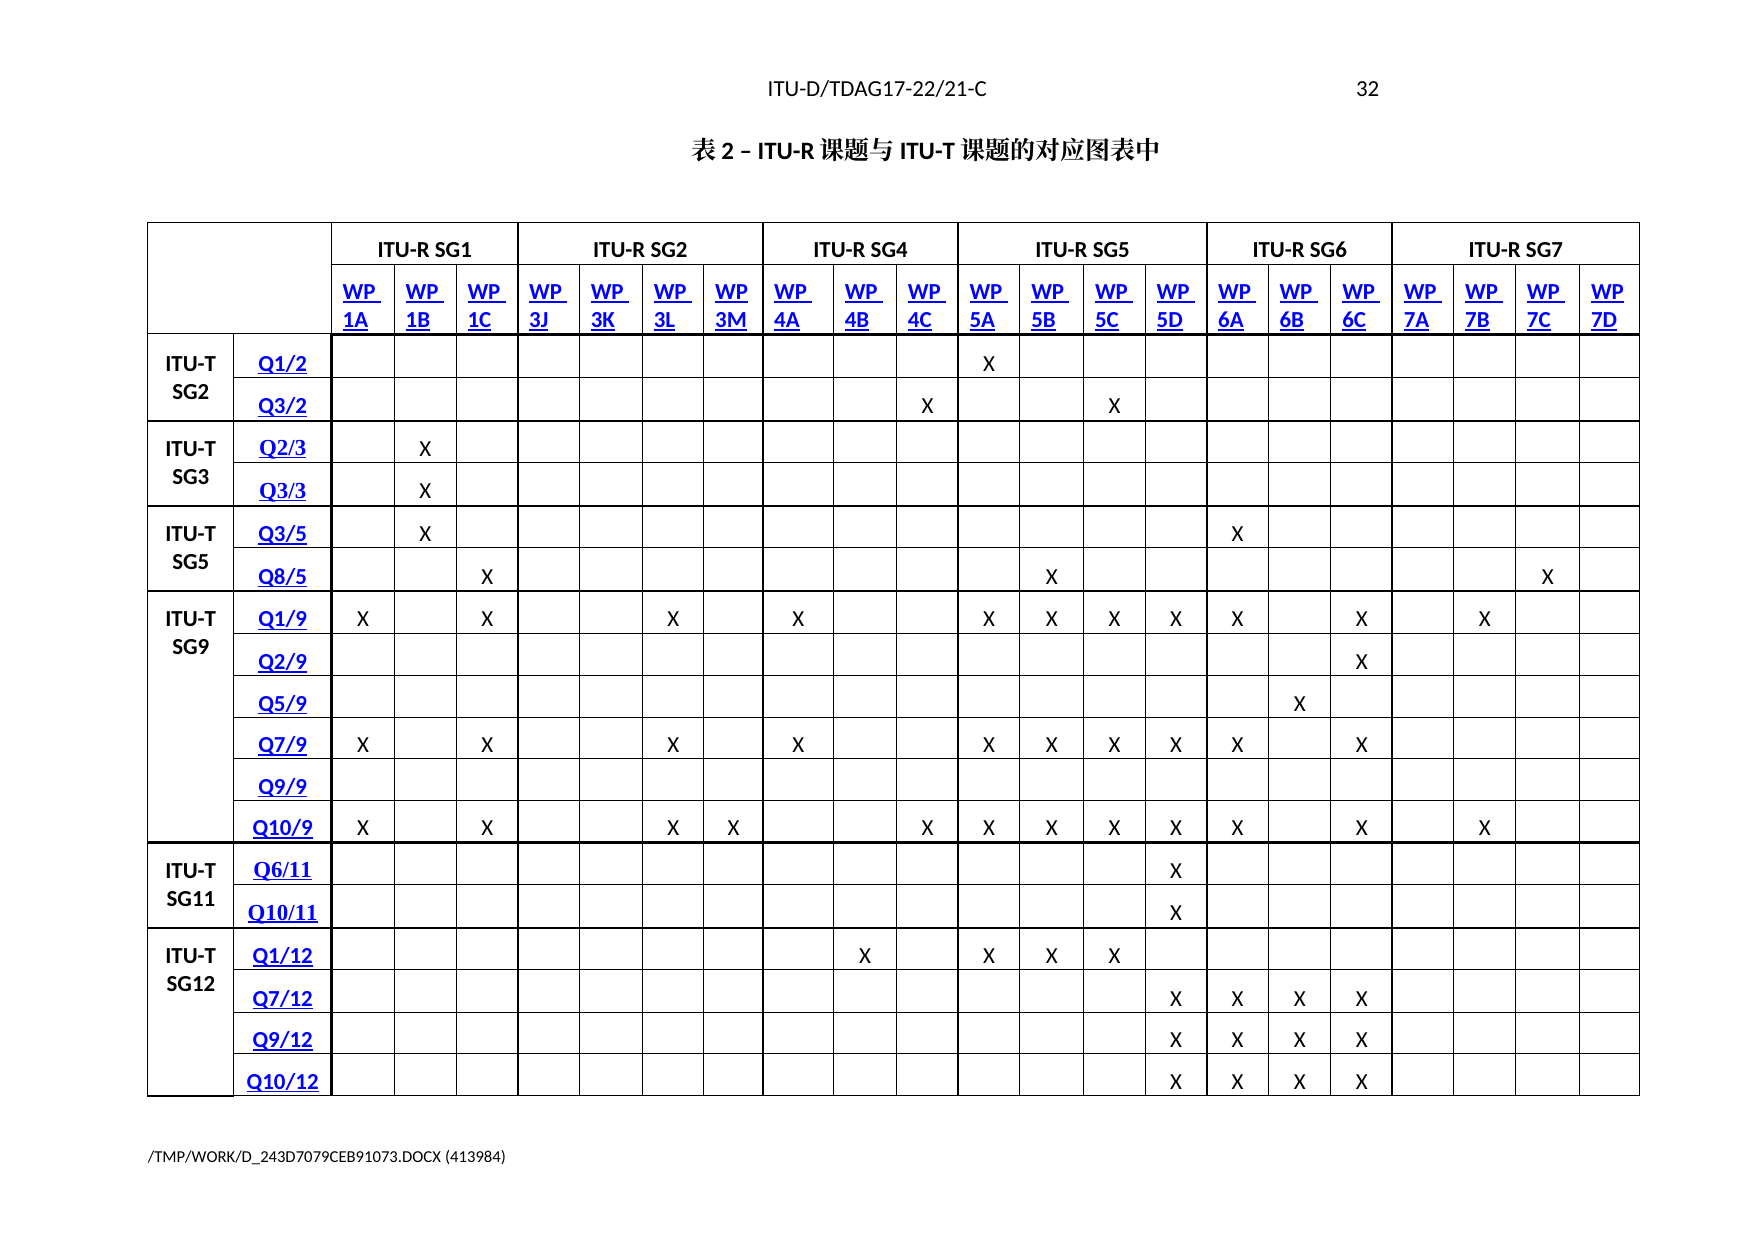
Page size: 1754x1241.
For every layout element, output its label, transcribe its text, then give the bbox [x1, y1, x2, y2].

table_cell [1084, 463, 1145, 505]
table_cell [834, 378, 896, 419]
table_cell [897, 885, 957, 927]
table_cell X [959, 801, 1019, 841]
table_cell [1208, 378, 1268, 419]
table_cell X [1084, 592, 1145, 632]
table_cell [1516, 422, 1579, 462]
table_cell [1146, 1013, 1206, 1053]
table_cell [704, 718, 762, 758]
table_cell [1269, 507, 1330, 547]
table_cell [1084, 507, 1145, 547]
table_cell [959, 463, 1019, 505]
table_cell [1516, 378, 1579, 419]
table_cell X [1146, 885, 1206, 927]
table_cell [519, 548, 579, 590]
table_cell [897, 718, 957, 758]
table_cell [1580, 801, 1639, 841]
table_cell [1454, 422, 1515, 462]
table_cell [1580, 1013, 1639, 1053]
table_cell [1393, 378, 1453, 419]
table_cell [1393, 844, 1453, 884]
table_cell [395, 885, 456, 927]
table_cell WP 6B [1269, 265, 1330, 333]
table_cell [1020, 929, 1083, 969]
table_cell [333, 378, 394, 419]
table_cell [897, 548, 957, 590]
table_cell [1393, 885, 1453, 927]
table_cell Q8/5 [234, 548, 330, 590]
table_cell X [897, 801, 957, 841]
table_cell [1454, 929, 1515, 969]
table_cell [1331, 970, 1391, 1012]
table_cell [704, 548, 762, 590]
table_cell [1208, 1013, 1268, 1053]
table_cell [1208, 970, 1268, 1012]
table_cell [1516, 844, 1579, 884]
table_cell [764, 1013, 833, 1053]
table_cell [1269, 548, 1330, 590]
table_cell [643, 463, 703, 505]
table_cell Q5/9 [234, 676, 330, 717]
table_cell WP 1C [457, 265, 517, 333]
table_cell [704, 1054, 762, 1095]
table_cell [457, 422, 517, 462]
table_cell [834, 718, 896, 758]
table_cell [959, 507, 1019, 547]
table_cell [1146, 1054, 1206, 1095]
table_cell WP 3J [519, 265, 579, 333]
table_cell [764, 422, 833, 462]
table_cell [1516, 676, 1579, 717]
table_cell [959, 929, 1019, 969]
table_cell X [1454, 801, 1515, 841]
table_cell WP 6C [1331, 265, 1391, 333]
table_cell [1580, 759, 1639, 800]
table_cell [834, 463, 896, 505]
table_cell X [1331, 634, 1391, 675]
table_cell [643, 634, 703, 675]
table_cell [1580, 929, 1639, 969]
table_cell [395, 634, 456, 675]
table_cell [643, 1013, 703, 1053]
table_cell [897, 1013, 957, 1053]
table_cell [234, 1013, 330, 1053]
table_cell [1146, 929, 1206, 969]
table_cell [643, 378, 703, 419]
table_cell [897, 676, 957, 717]
table_cell X [395, 463, 456, 505]
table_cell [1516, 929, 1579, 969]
table_cell [580, 548, 642, 590]
table_cell [333, 548, 394, 590]
table_cell [643, 844, 703, 884]
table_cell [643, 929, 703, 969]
table_cell X [764, 718, 833, 758]
table_cell [959, 885, 1019, 927]
table_cell [1393, 801, 1453, 841]
table_cell Q1/2 [234, 334, 330, 377]
table_cell [395, 548, 456, 590]
table_cell [519, 676, 579, 717]
table_cell [704, 634, 762, 675]
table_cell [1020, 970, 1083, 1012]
table_cell X [457, 801, 517, 841]
table_cell [834, 422, 896, 462]
table_cell Q2/3 [234, 422, 330, 462]
table_cell Q3/3 [234, 463, 330, 505]
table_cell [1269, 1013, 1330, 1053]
table_cell [1454, 634, 1515, 675]
table_cell [457, 378, 517, 419]
table_cell [959, 378, 1019, 419]
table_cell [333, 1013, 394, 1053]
table_cell [519, 844, 579, 884]
table_cell [457, 634, 517, 675]
table_cell WP 6A [1208, 265, 1268, 333]
table_cell X [959, 336, 1019, 377]
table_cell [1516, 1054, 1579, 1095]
table_cell [1580, 548, 1639, 590]
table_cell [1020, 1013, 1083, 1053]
table_cell [519, 336, 579, 377]
table_cell [897, 422, 957, 462]
table_cell X [1020, 592, 1083, 632]
table_cell WP 4C [897, 265, 957, 333]
table_cell [834, 759, 896, 800]
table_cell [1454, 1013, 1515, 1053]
table_cell [395, 844, 456, 884]
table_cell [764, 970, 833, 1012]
table_cell [519, 718, 579, 758]
table_cell [1146, 463, 1206, 505]
table_cell [580, 422, 642, 462]
table_cell X [897, 378, 957, 419]
table_cell [1393, 676, 1453, 717]
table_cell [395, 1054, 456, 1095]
table_cell WP 1A [332, 265, 394, 333]
table_cell [834, 507, 896, 547]
table_cell [1454, 507, 1515, 547]
table_cell X [1146, 592, 1206, 632]
table_cell [1393, 422, 1453, 462]
table_cell [897, 507, 957, 547]
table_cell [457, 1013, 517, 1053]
table_cell X [704, 801, 762, 841]
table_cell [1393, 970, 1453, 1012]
table_cell [1331, 336, 1391, 377]
table_cell WP 7A [1393, 265, 1453, 333]
table_cell [1208, 422, 1268, 462]
table_header ITU-R SG2 [519, 223, 762, 264]
table_cell [519, 885, 579, 927]
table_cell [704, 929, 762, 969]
table_cell [1020, 336, 1083, 377]
table_cell [1580, 885, 1639, 927]
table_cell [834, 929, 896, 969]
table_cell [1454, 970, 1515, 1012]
table_cell [1393, 759, 1453, 800]
table_cell [1269, 592, 1330, 632]
table_cell [1146, 676, 1206, 717]
table_cell [1208, 336, 1268, 377]
table_cell [704, 885, 762, 927]
table_cell [580, 885, 642, 927]
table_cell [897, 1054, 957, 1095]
table_cell [764, 336, 833, 377]
table_cell [897, 336, 957, 377]
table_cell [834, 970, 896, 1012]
table_cell [1580, 634, 1639, 675]
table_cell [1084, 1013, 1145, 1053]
table_cell [580, 718, 642, 758]
table_cell X [643, 718, 703, 758]
table_cell X [643, 592, 703, 632]
table_cell [897, 592, 957, 632]
table_cell [959, 676, 1019, 717]
table_header ITU-R SG4 [764, 223, 957, 264]
table_cell ITU-T SG3 [148, 422, 233, 505]
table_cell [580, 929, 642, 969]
table_cell Q2/9 [234, 634, 330, 675]
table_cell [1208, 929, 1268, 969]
table_cell [1146, 378, 1206, 419]
table_cell [1269, 801, 1330, 841]
table_cell [643, 885, 703, 927]
table_cell X [1331, 592, 1391, 632]
table_cell [1393, 548, 1453, 590]
table_cell [395, 592, 456, 632]
table_cell [333, 676, 394, 717]
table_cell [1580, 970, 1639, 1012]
table_cell [897, 634, 957, 675]
table_cell [1146, 634, 1206, 675]
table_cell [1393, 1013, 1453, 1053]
table_cell [764, 378, 833, 419]
table_cell [1331, 759, 1391, 800]
table_cell [457, 759, 517, 800]
table_cell X [333, 592, 394, 632]
table_cell [1516, 801, 1579, 841]
table_cell [643, 336, 703, 377]
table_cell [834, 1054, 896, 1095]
table_cell [1454, 336, 1515, 377]
table_cell [1146, 507, 1206, 547]
table_cell [764, 463, 833, 505]
table_cell [1516, 336, 1579, 377]
table_cell Q3/5 [234, 507, 330, 547]
table_cell [1454, 463, 1515, 505]
table_cell [834, 676, 896, 717]
table_cell ITU-T SG11 [148, 844, 233, 927]
table_cell [1331, 548, 1391, 590]
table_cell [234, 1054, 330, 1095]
table_cell [764, 676, 833, 717]
table_cell [1580, 422, 1639, 462]
table_cell WP 7D [1580, 265, 1639, 333]
table_cell [1331, 844, 1391, 884]
table_cell WP 7C [1516, 265, 1579, 333]
table_cell X [1208, 801, 1268, 841]
table_cell [704, 592, 762, 632]
table_cell [1269, 463, 1330, 505]
table_cell [1516, 718, 1579, 758]
table_cell WP 5D [1146, 265, 1206, 333]
table_cell [395, 801, 456, 841]
table_cell [580, 592, 642, 632]
table_cell [704, 759, 762, 800]
table_cell [1020, 885, 1083, 927]
table_cell X [333, 718, 394, 758]
table_cell [333, 759, 394, 800]
table_cell [1020, 378, 1083, 419]
table_cell WP 4B [834, 265, 896, 333]
table_cell [395, 759, 456, 800]
table_cell X [1269, 676, 1330, 717]
table_cell [457, 676, 517, 717]
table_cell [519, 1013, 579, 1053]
table_cell [704, 676, 762, 717]
table_cell [1454, 718, 1515, 758]
table_cell X [1331, 801, 1391, 841]
table_cell WP 5B [1020, 265, 1083, 333]
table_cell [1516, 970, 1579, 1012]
table_cell [1208, 463, 1268, 505]
table_cell X [1084, 801, 1145, 841]
table_cell [1516, 759, 1579, 800]
table_cell [580, 844, 642, 884]
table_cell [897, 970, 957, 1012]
table_cell [457, 336, 517, 377]
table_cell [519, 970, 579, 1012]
table_cell [834, 548, 896, 590]
table_cell [959, 759, 1019, 800]
table_cell [1580, 844, 1639, 884]
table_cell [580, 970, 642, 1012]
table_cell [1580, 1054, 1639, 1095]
table_cell [519, 378, 579, 419]
table_cell [395, 929, 456, 969]
table_cell [1269, 885, 1330, 927]
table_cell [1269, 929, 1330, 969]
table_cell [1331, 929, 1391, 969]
table_cell Q1/12 [234, 929, 330, 969]
table_cell WP 4A [764, 265, 833, 333]
table_cell [764, 844, 833, 884]
table_cell [704, 422, 762, 462]
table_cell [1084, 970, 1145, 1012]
table_cell [1084, 844, 1145, 884]
table_cell [1020, 634, 1083, 675]
table_cell [333, 463, 394, 505]
table_cell [457, 844, 517, 884]
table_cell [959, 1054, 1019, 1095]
table_cell [1269, 634, 1330, 675]
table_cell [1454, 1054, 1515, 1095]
table_cell [1516, 592, 1579, 632]
table_cell [1269, 336, 1330, 377]
table_cell [897, 844, 957, 884]
table_cell X [395, 422, 456, 462]
table_cell [1580, 336, 1639, 377]
table_cell [1269, 759, 1330, 800]
table_cell [1020, 759, 1083, 800]
table_cell [580, 634, 642, 675]
table_cell [333, 929, 394, 969]
table_cell [1020, 676, 1083, 717]
table_cell [1208, 885, 1268, 927]
table_header ITU-R SG6 [1208, 223, 1391, 264]
table_cell [580, 463, 642, 505]
table_cell X [1208, 507, 1268, 547]
table_cell WP 5A [959, 265, 1019, 333]
table_cell [1146, 336, 1206, 377]
table_cell X [959, 592, 1019, 632]
table_cell [764, 801, 833, 841]
table_cell ITU-T SG12 [148, 929, 233, 1095]
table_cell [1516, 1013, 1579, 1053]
table_cell [643, 676, 703, 717]
table_cell [1331, 422, 1391, 462]
table_cell [1084, 548, 1145, 590]
table_cell [395, 336, 456, 377]
table_cell [1454, 676, 1515, 717]
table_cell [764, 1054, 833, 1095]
table_cell X [1084, 718, 1145, 758]
table_cell [1269, 378, 1330, 419]
table_cell [643, 759, 703, 800]
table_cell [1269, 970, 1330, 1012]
table_cell [834, 844, 896, 884]
table_cell [1146, 759, 1206, 800]
table_cell [333, 422, 394, 462]
table_cell X [395, 507, 456, 547]
table_cell [764, 548, 833, 590]
table_cell ITU-T SG5 [148, 507, 233, 590]
table_cell [519, 463, 579, 505]
table_header ITU-R SG5 [959, 223, 1206, 264]
table_cell Q7/9 [234, 718, 330, 758]
table_cell [1580, 592, 1639, 632]
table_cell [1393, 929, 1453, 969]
table_cell [1084, 885, 1145, 927]
table_cell WP 5C [1084, 265, 1145, 333]
table_cell [1020, 422, 1083, 462]
table_cell [1208, 844, 1268, 884]
table_cell ITU-T SG9 [148, 592, 233, 841]
table_cell [1454, 885, 1515, 927]
table_cell [1208, 759, 1268, 800]
table_cell ITU-T SG2 [148, 334, 233, 419]
table_cell [1084, 634, 1145, 675]
table_cell X [1331, 718, 1391, 758]
table_cell [1516, 634, 1579, 675]
table_cell [834, 885, 896, 927]
table_cell [395, 676, 456, 717]
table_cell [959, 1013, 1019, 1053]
table_cell [1331, 378, 1391, 419]
table_cell [764, 759, 833, 800]
table_cell [1146, 422, 1206, 462]
table_cell [333, 336, 394, 377]
table_cell [1516, 463, 1579, 505]
table_cell [519, 592, 579, 632]
table_cell [1393, 718, 1453, 758]
table_cell [834, 801, 896, 841]
table_cell [704, 336, 762, 377]
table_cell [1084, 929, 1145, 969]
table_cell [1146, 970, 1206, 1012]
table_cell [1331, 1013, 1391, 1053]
table_cell [764, 885, 833, 927]
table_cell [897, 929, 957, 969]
table_cell [1084, 422, 1145, 462]
table_cell [1208, 548, 1268, 590]
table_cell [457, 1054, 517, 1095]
table_cell [704, 378, 762, 419]
table_cell [580, 676, 642, 717]
table_cell [519, 422, 579, 462]
table_cell [959, 422, 1019, 462]
table_cell [457, 929, 517, 969]
table_cell X [457, 548, 517, 590]
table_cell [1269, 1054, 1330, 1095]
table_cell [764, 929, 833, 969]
table_cell WP 1B [395, 265, 456, 333]
table_cell [1020, 463, 1083, 505]
table_header ITU-R SG7 [1393, 223, 1639, 264]
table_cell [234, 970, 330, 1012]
table_cell [519, 759, 579, 800]
table_cell [1454, 759, 1515, 800]
table_cell [897, 759, 957, 800]
table_cell [1331, 507, 1391, 547]
table_cell [1269, 718, 1330, 758]
table_cell X [1084, 378, 1145, 419]
table_cell [1146, 548, 1206, 590]
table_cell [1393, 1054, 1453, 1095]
table_cell [395, 718, 456, 758]
table_cell [643, 548, 703, 590]
table_cell X [333, 801, 394, 841]
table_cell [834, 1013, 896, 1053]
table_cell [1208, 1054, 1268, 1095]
table_cell [1580, 718, 1639, 758]
table_cell X [1146, 844, 1206, 884]
table_cell [1084, 759, 1145, 800]
table_cell X [959, 718, 1019, 758]
table_cell [1580, 463, 1639, 505]
table_cell [1580, 507, 1639, 547]
table_cell [704, 507, 762, 547]
table_cell [580, 801, 642, 841]
table_cell [519, 801, 579, 841]
table_cell X [1146, 718, 1206, 758]
table_cell [1331, 885, 1391, 927]
table_cell [1269, 422, 1330, 462]
table_cell [834, 592, 896, 632]
table_cell X [457, 592, 517, 632]
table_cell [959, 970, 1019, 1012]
table_cell [1454, 844, 1515, 884]
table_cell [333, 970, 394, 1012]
table_cell [457, 463, 517, 505]
table_cell [395, 378, 456, 419]
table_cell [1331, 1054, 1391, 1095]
table_cell X [1020, 801, 1083, 841]
table_cell Q10/9 [234, 801, 330, 841]
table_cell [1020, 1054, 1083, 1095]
table_cell [834, 634, 896, 675]
table_cell [1516, 507, 1579, 547]
table_cell Q3/2 [234, 378, 330, 419]
table_cell X [1454, 592, 1515, 632]
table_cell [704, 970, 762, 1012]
table_cell [457, 885, 517, 927]
table_cell [1516, 885, 1579, 927]
table_cell Q6/11 [234, 844, 330, 884]
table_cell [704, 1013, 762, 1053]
table_cell [1020, 507, 1083, 547]
table_cell X [1208, 718, 1268, 758]
table_header [148, 223, 331, 333]
table_cell [333, 634, 394, 675]
text 表2 – ITU-R课题与ITU-T课题的对应图表中 [244, 131, 1606, 167]
table_cell [1208, 634, 1268, 675]
table_cell [1393, 463, 1453, 505]
table_cell [1580, 378, 1639, 419]
table_cell WP 7B [1454, 265, 1515, 333]
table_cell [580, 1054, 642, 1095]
table_header ITU-R SG1 [332, 223, 517, 264]
table_cell [1580, 676, 1639, 717]
table_cell WP 3K [580, 265, 642, 333]
table_cell [959, 844, 1019, 884]
table_cell X [1020, 718, 1083, 758]
table_cell [1084, 676, 1145, 717]
table_cell [704, 844, 762, 884]
table_cell X [1208, 592, 1268, 632]
table_cell [333, 507, 394, 547]
table_cell [580, 378, 642, 419]
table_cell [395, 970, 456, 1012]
table_cell [1269, 844, 1330, 884]
table_cell [1208, 676, 1268, 717]
table_cell [519, 929, 579, 969]
table_cell [1454, 378, 1515, 419]
table_cell [959, 634, 1019, 675]
table_cell Q10/11 [234, 885, 330, 927]
table_cell [1393, 634, 1453, 675]
table_cell [1454, 548, 1515, 590]
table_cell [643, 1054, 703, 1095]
table_cell [519, 634, 579, 675]
table_cell [1331, 676, 1391, 717]
table_cell WP 3M [704, 265, 762, 333]
table_cell [834, 336, 896, 377]
table_cell X [1516, 548, 1579, 590]
table_cell [1393, 507, 1453, 547]
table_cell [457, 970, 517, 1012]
table_cell X [764, 592, 833, 632]
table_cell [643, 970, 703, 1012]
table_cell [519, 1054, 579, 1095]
table_cell [519, 507, 579, 547]
table_cell [643, 422, 703, 462]
table_cell X [1146, 801, 1206, 841]
table_cell X [1020, 548, 1083, 590]
table_cell [1020, 844, 1083, 884]
table_cell [764, 634, 833, 675]
table_cell [580, 336, 642, 377]
table_cell [1393, 336, 1453, 377]
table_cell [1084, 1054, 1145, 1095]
table_cell [1393, 592, 1453, 632]
table_cell [333, 844, 394, 884]
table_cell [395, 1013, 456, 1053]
table_cell WP 3L [643, 265, 703, 333]
table_cell X [457, 718, 517, 758]
table_cell [333, 885, 394, 927]
table_cell [1084, 336, 1145, 377]
table_cell [959, 548, 1019, 590]
table_cell [580, 507, 642, 547]
table_cell [457, 507, 517, 547]
table_cell Q9/9 [234, 759, 330, 800]
table_cell [580, 759, 642, 800]
table_cell [643, 507, 703, 547]
table_cell [1331, 463, 1391, 505]
table_cell X [643, 801, 703, 841]
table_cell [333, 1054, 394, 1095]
table_cell Q1/9 [234, 592, 330, 632]
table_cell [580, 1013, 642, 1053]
table_cell [897, 463, 957, 505]
table_cell [704, 463, 762, 505]
table_cell [764, 507, 833, 547]
